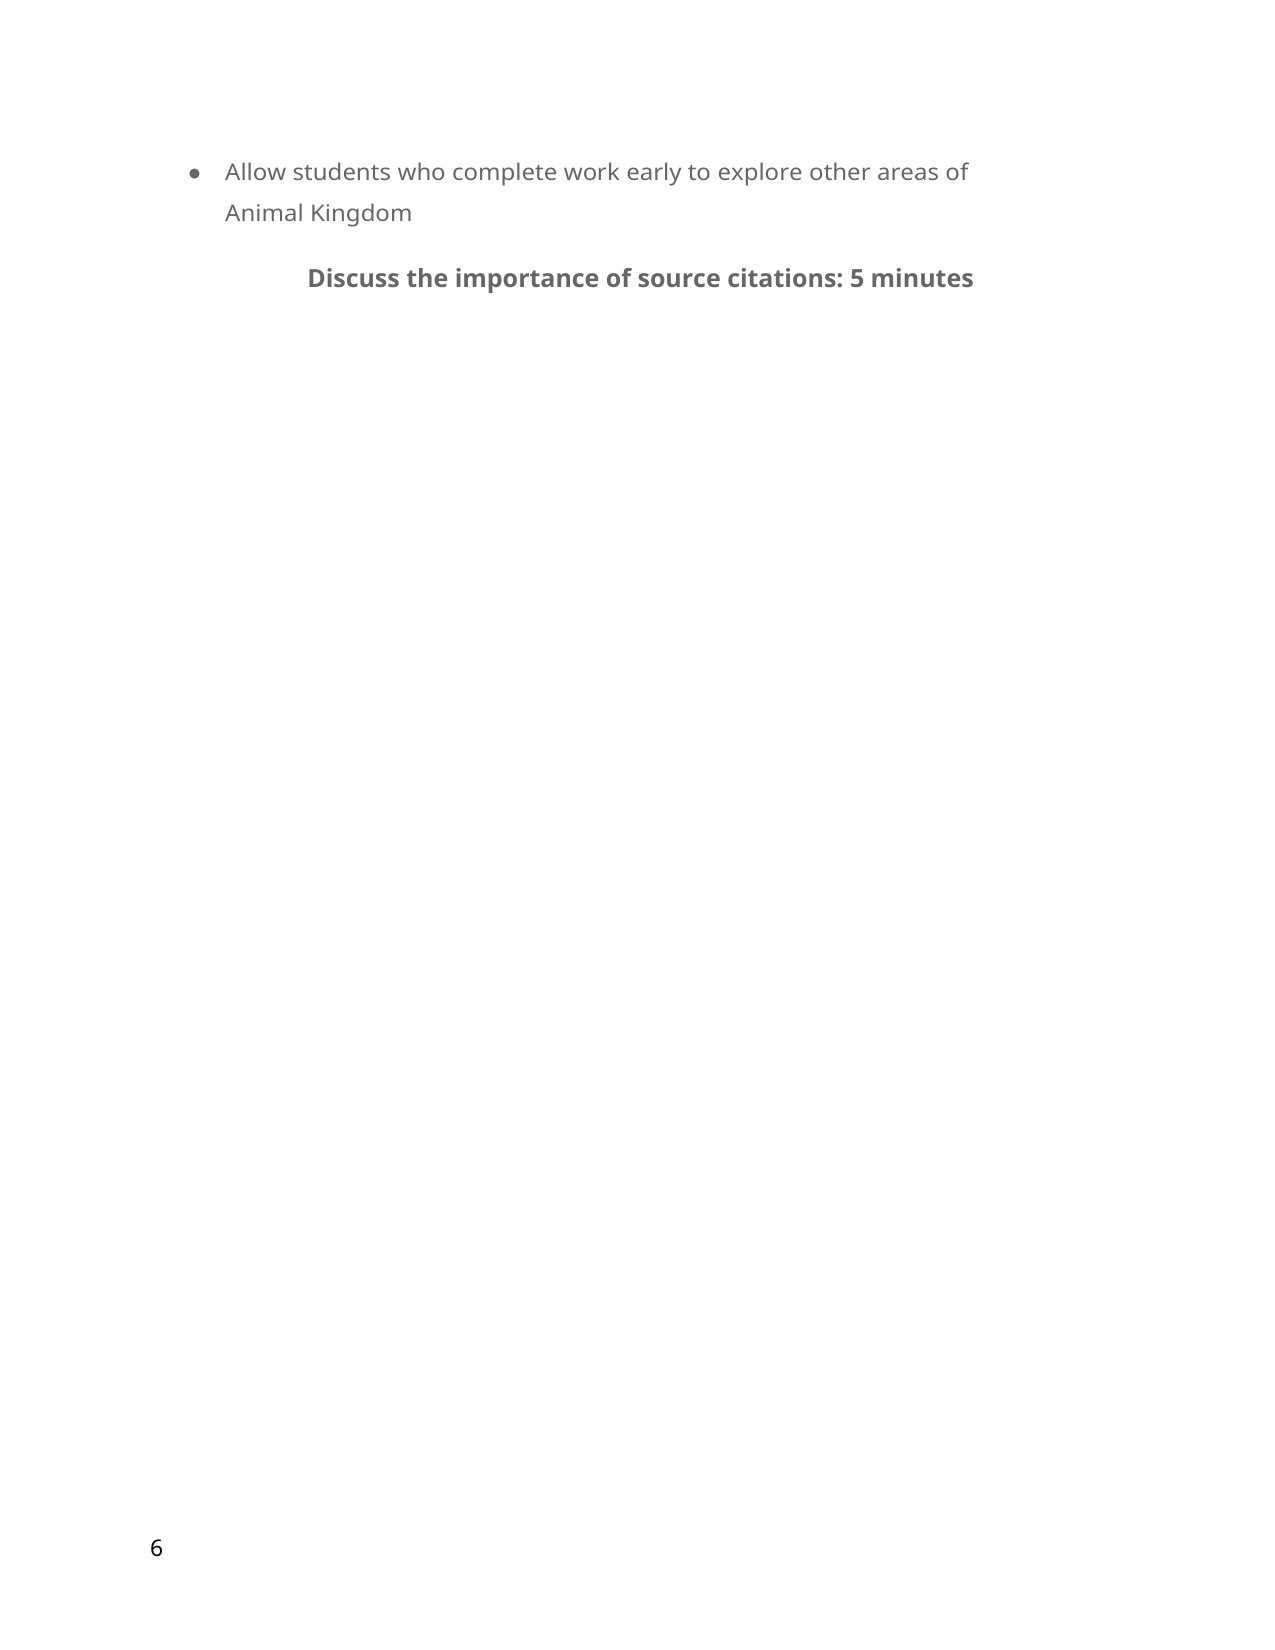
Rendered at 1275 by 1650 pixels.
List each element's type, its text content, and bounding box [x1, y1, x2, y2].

subtitle Discuss the importance of source citations: 5 minutes [150, 260, 1131, 294]
list Allow students who complete work early to explore other areas of Animal Kingdom [187, 156, 1031, 228]
